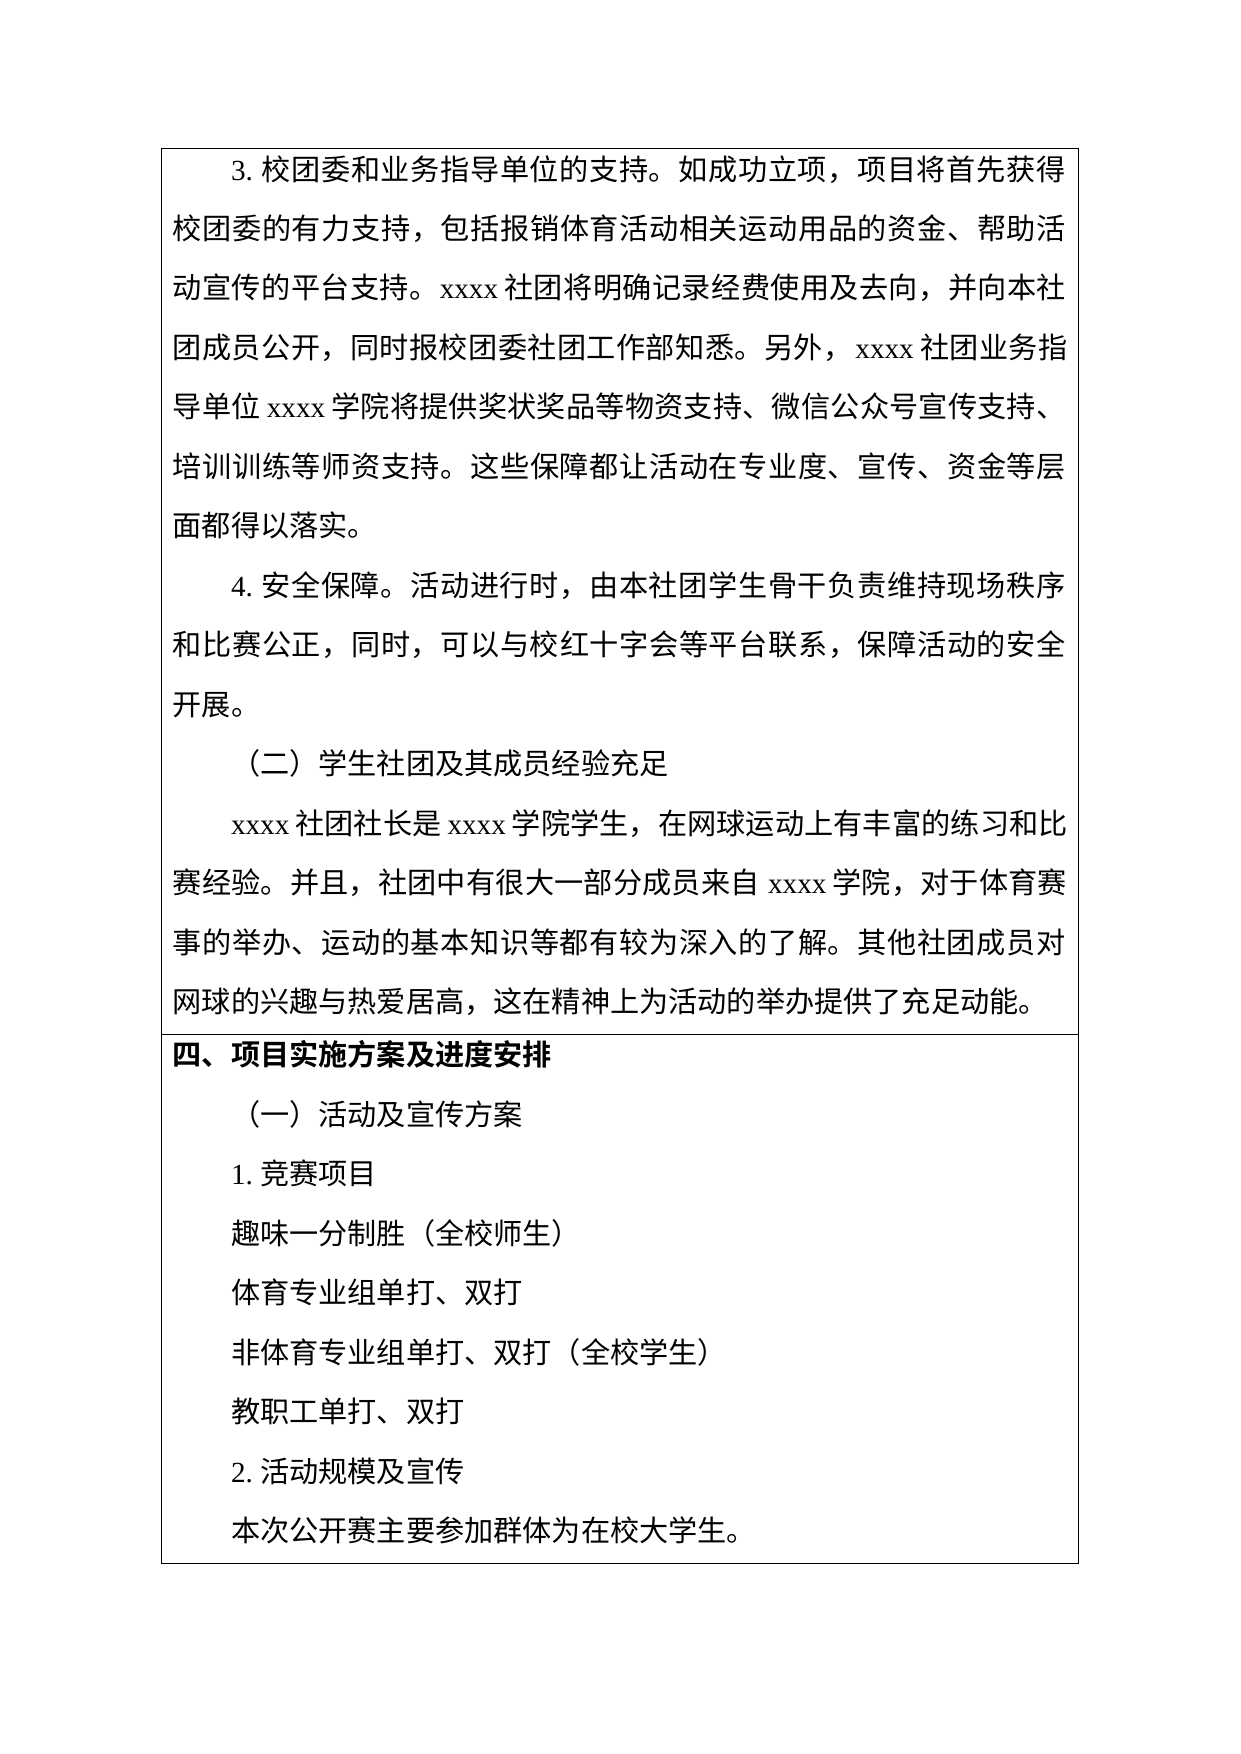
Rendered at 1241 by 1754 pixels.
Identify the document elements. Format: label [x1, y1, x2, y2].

table_cell [162, 1035, 1078, 1563]
table_cell [162, 149, 1078, 1034]
